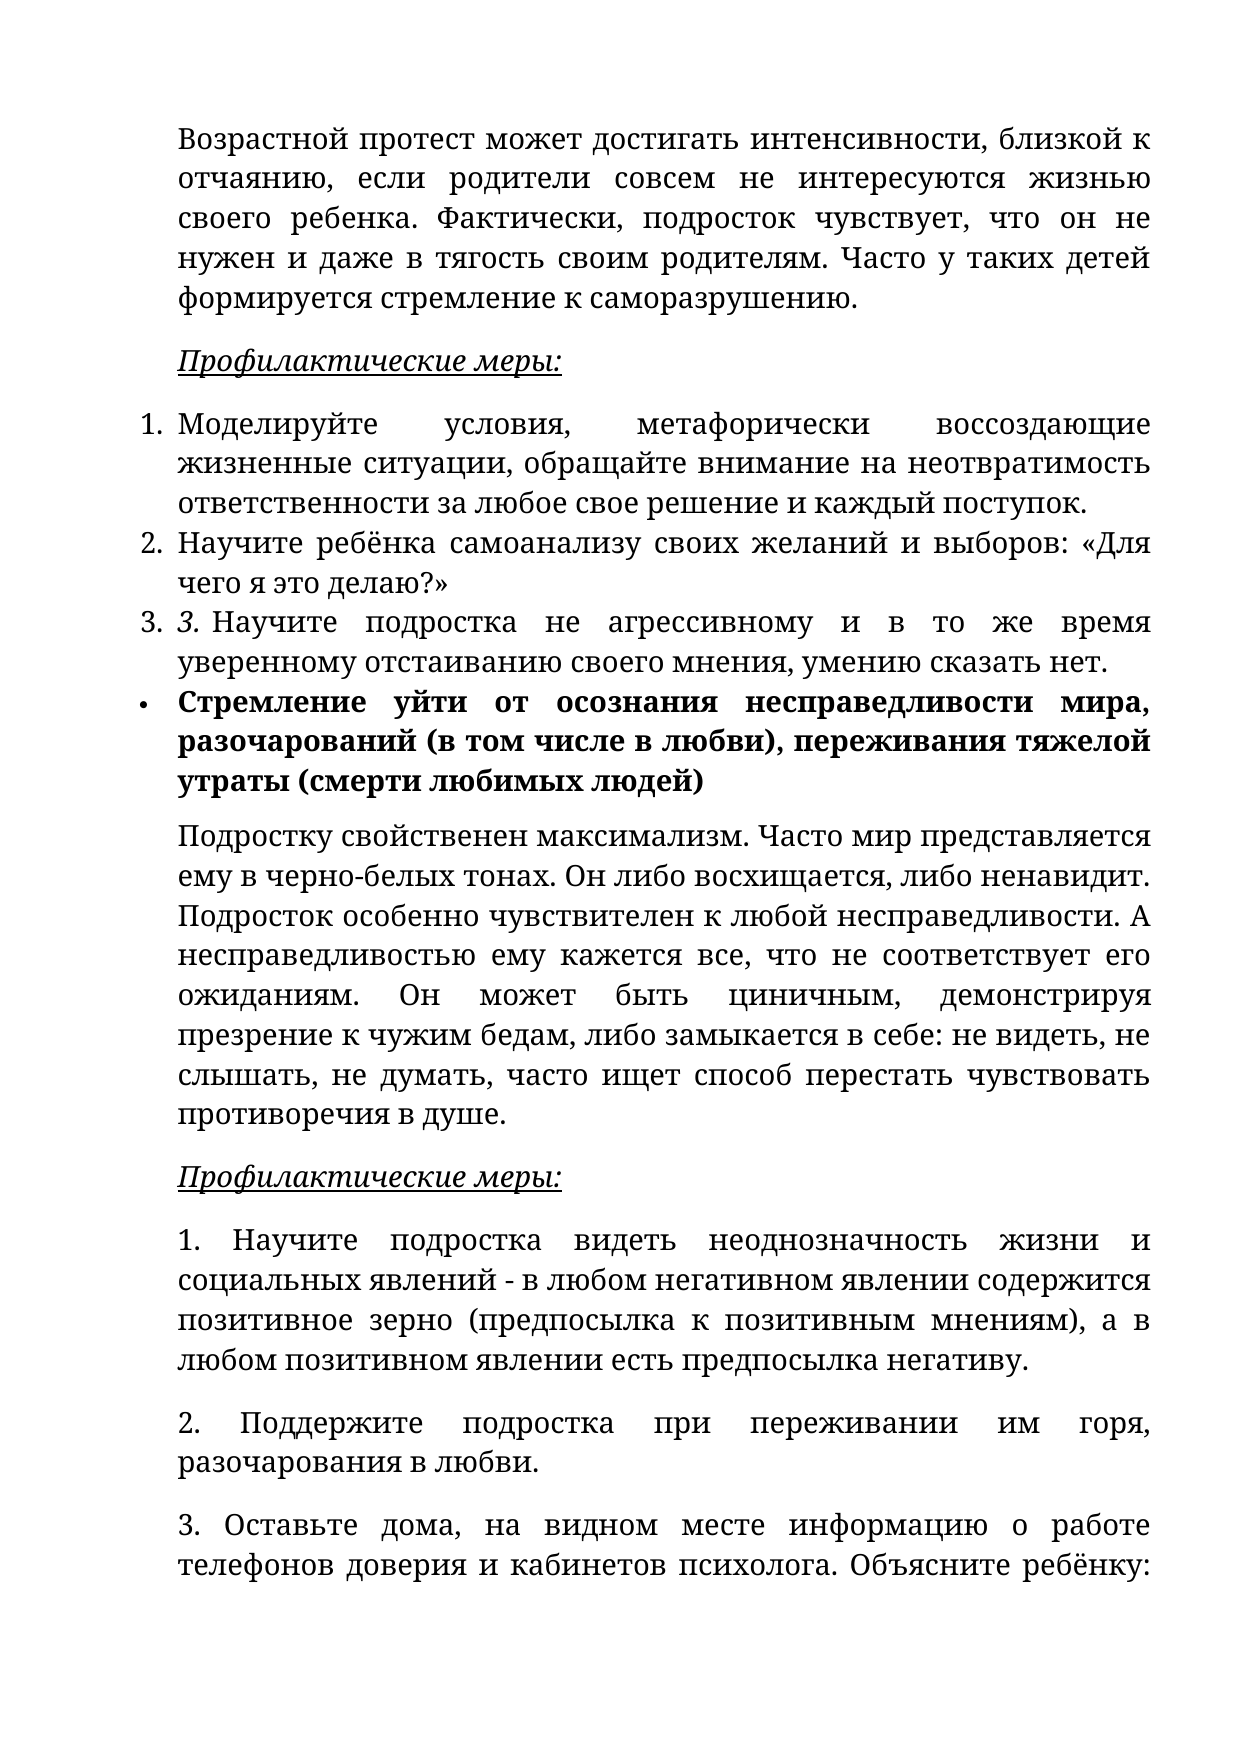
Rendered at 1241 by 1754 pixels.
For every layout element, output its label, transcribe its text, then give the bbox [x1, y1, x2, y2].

text 1. Научите подростка видеть неоднозначность жизни и социальных явлений - в любом негативном явлении содержится позитивное зерно (предпосылка к позитивным мнениям), а в любом позитивном явлении есть предпосылка негативу. [177, 1220, 1152, 1378]
list Стремление уйти от осознания несправедливости мира, разочарований (в том числе в любви), переживания тяжелой утраты (смерти любимых людей) [140, 681, 1152, 800]
text Возрастной протест может достигать интенсивности, близкой к отчаянию, если родители совсем не интересуются жизнью своего ребенка. Фактически, подросток чувствует, что он не нужен и даже в тягость своим родителям. Часто у таких детей формируется стремление к саморазрушению. [177, 118, 1152, 317]
list Моделируйте условия, метафорически воссоздающие жизненные ситуации, обращайте внимание на неотвратимость ответственности за любое свое решение и каждый поступок. [140, 403, 1152, 522]
text Подростку свойственен максимализм. Часто мир представляется ему в черно-белых тонах. Он либо восхищается, либо ненавидит. Подросток особенно чувствителен к любой несправедливости. А несправедливостью ему кажется все, что не соответствует его ожиданиям. Он может быть циничным, демонстрируя презрение к чужим бедам, либо замыкается в себе: не видеть, не слышать, не думать, часто ищет способ перестать чувствовать противоречия в душе. [177, 816, 1152, 1133]
text Профилактические меры: [177, 340, 1152, 380]
text 2. Поддержите подростка при переживании им горя, разочарования в любви. [177, 1402, 1152, 1481]
list Научите ребёнка самоанализу своих желаний и выборов: «Для чего я это делаю?» [140, 522, 1152, 602]
list 3. Научите подростка не агрессивному и в то же время уверенному отстаиванию своего мнения, умению сказать нет. [140, 602, 1152, 681]
text Профилактические меры: [177, 1157, 1152, 1196]
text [177, 1505, 1152, 1584]
